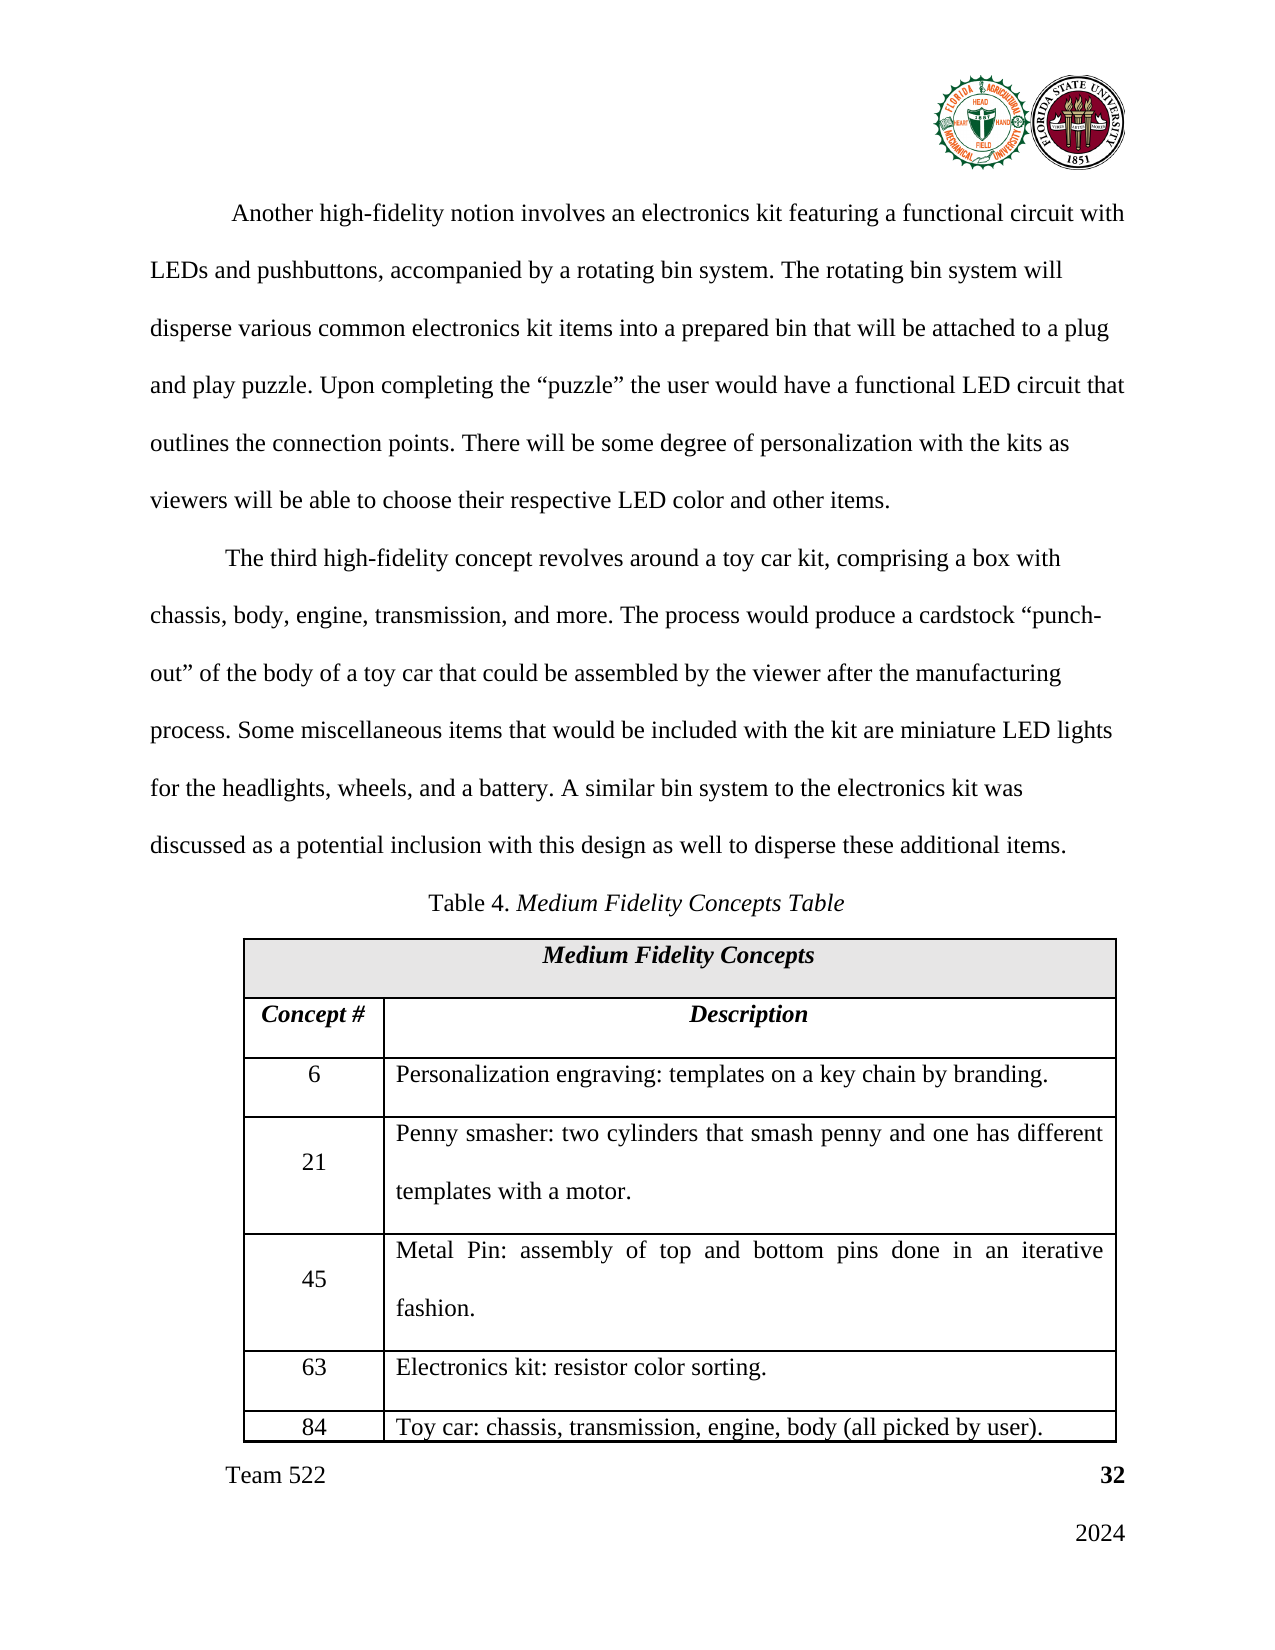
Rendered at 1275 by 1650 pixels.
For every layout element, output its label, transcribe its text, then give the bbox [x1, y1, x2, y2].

table_cell 84 [245, 1412, 383, 1440]
table_cell 45 [245, 1235, 383, 1350]
table_cell 63 [245, 1352, 383, 1409]
table_cell 21 [245, 1118, 383, 1233]
table_cell 6 [245, 1059, 383, 1116]
table_cell Description [385, 999, 1115, 1057]
table_cell Metal Pin: assembly of top and bottom pins done in an iterative fashion. [385, 1235, 1115, 1350]
table_cell Personalization engraving: templates on a key chain by branding. [385, 1059, 1115, 1116]
text Table 4. Medium Fidelity Concepts Table [150, 888, 1125, 917]
table_header Medium Fidelity Concepts [245, 940, 1115, 997]
table_cell Toy car: chassis, transmission, engine, body (all picked by user). [385, 1412, 1115, 1440]
table_cell Concept # [245, 999, 383, 1057]
table_cell Electronics kit: resistor color sorting. [385, 1352, 1115, 1409]
text The third high-fidelity concept revolves around a toy car kit, comprising a box with chassis, body, engine, transmission, and more. The process would produce a cardstock “punch-out” of the body of a toy car that could be assembled by the viewer after the manufacturing process. Some miscellaneous items that would be included with the kit are miniature LED lights for the headlights, wheels, and a battery. A similar bin system to the electronics kit was discussed as a potential inclusion with this design as well to disperse these additional items. [150, 543, 1125, 859]
text Another high-fidelity notion involves an electronics kit featuring a functional circuit with LEDs and pushbuttons, accompanied by a rotating bin system. The rotating bin system will disperse various common electronics kit items into a prepared bin that will be attached to a plug and play puzzle. Upon completing the “puzzle” the user would have a functional LED circuit that outlines the connection points. There will be some degree of personalization with the kits as viewers will be able to choose their respective LED color and other items. [150, 198, 1125, 514]
table_cell Penny smasher: two cylinders that smash penny and one has different templates with a motor. [385, 1118, 1115, 1233]
picture [933, 75, 1125, 170]
